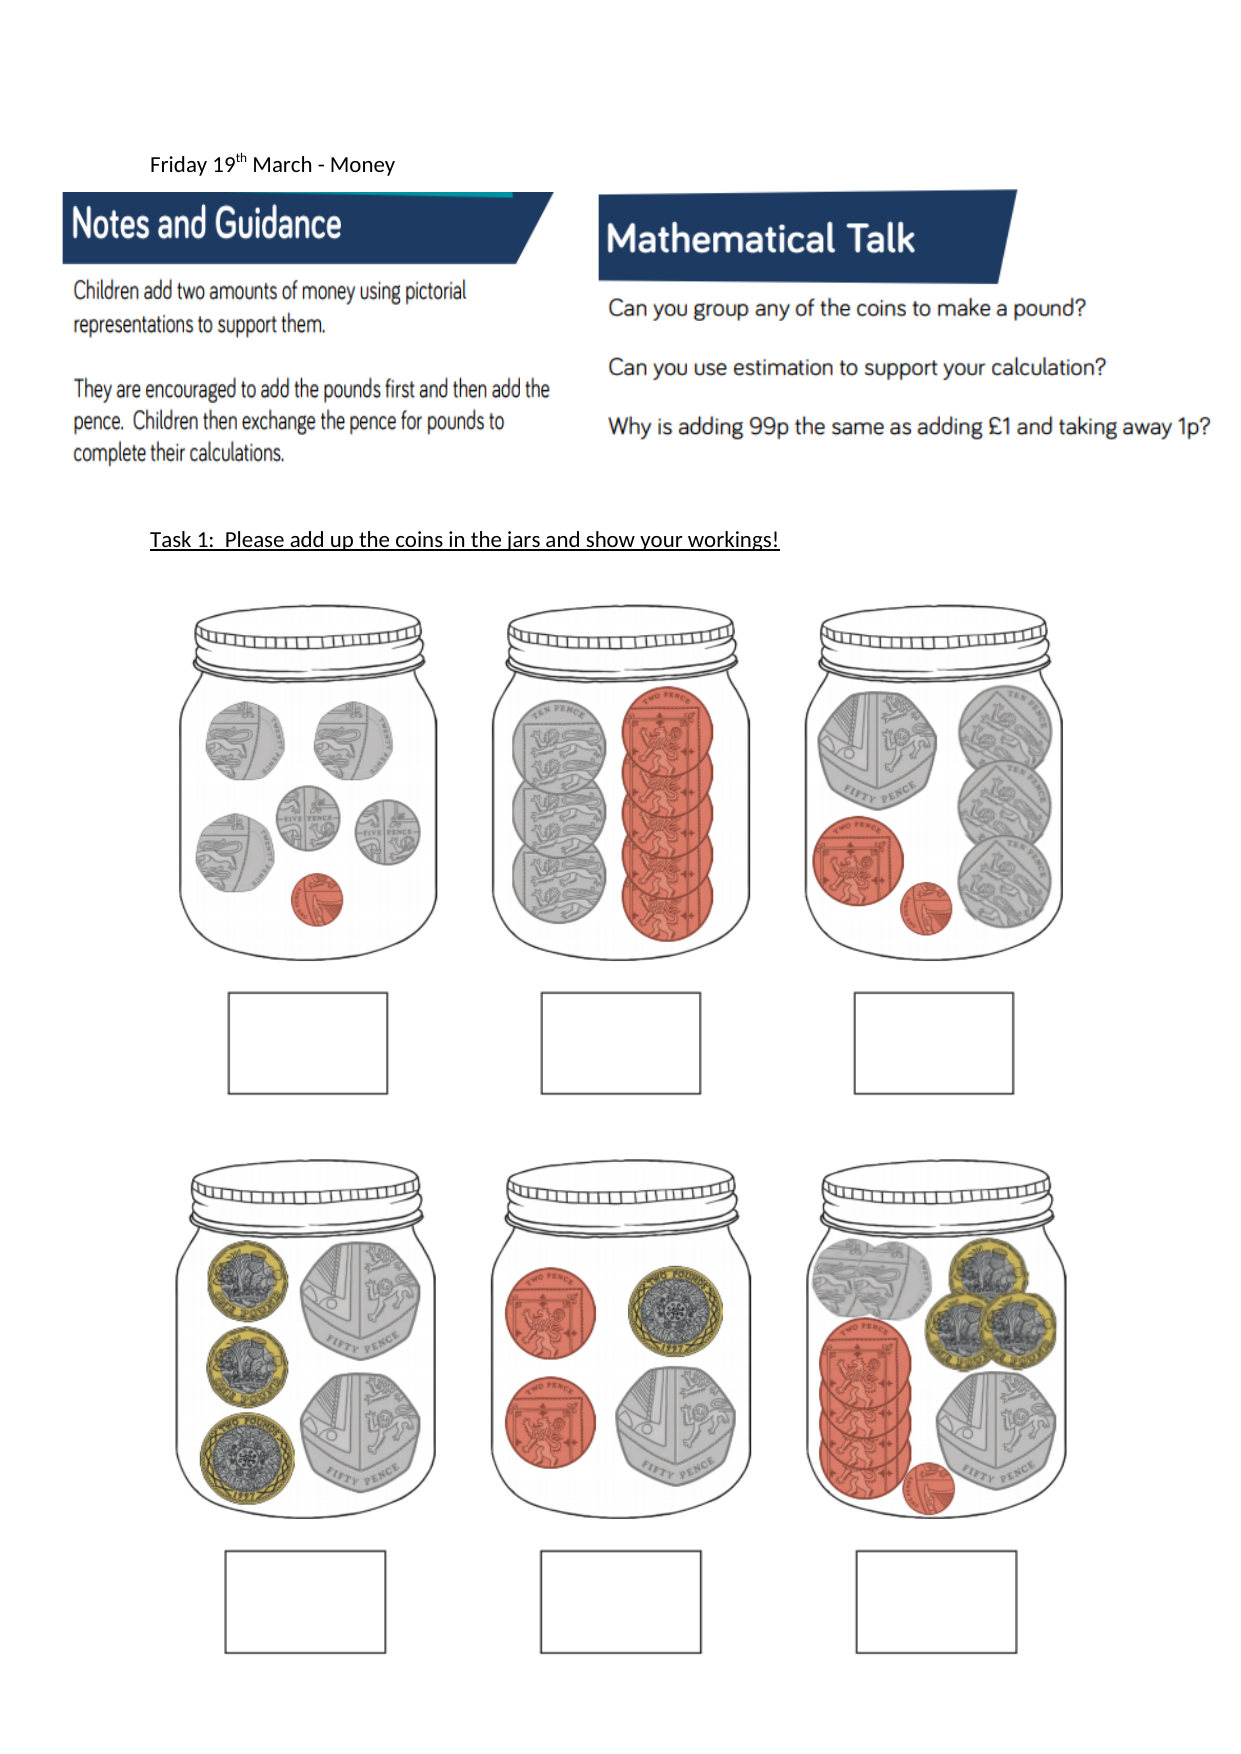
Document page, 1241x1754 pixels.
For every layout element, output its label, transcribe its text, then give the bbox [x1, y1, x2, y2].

picture [598, 189, 1214, 479]
text Task 1: Please add up the coins in the jars and show your workings! [150, 525, 1090, 553]
picture [62, 192, 560, 513]
picture [150, 573, 1091, 1129]
picture [150, 1136, 1091, 1686]
text Friday 19th March - Money [150, 150, 1090, 178]
